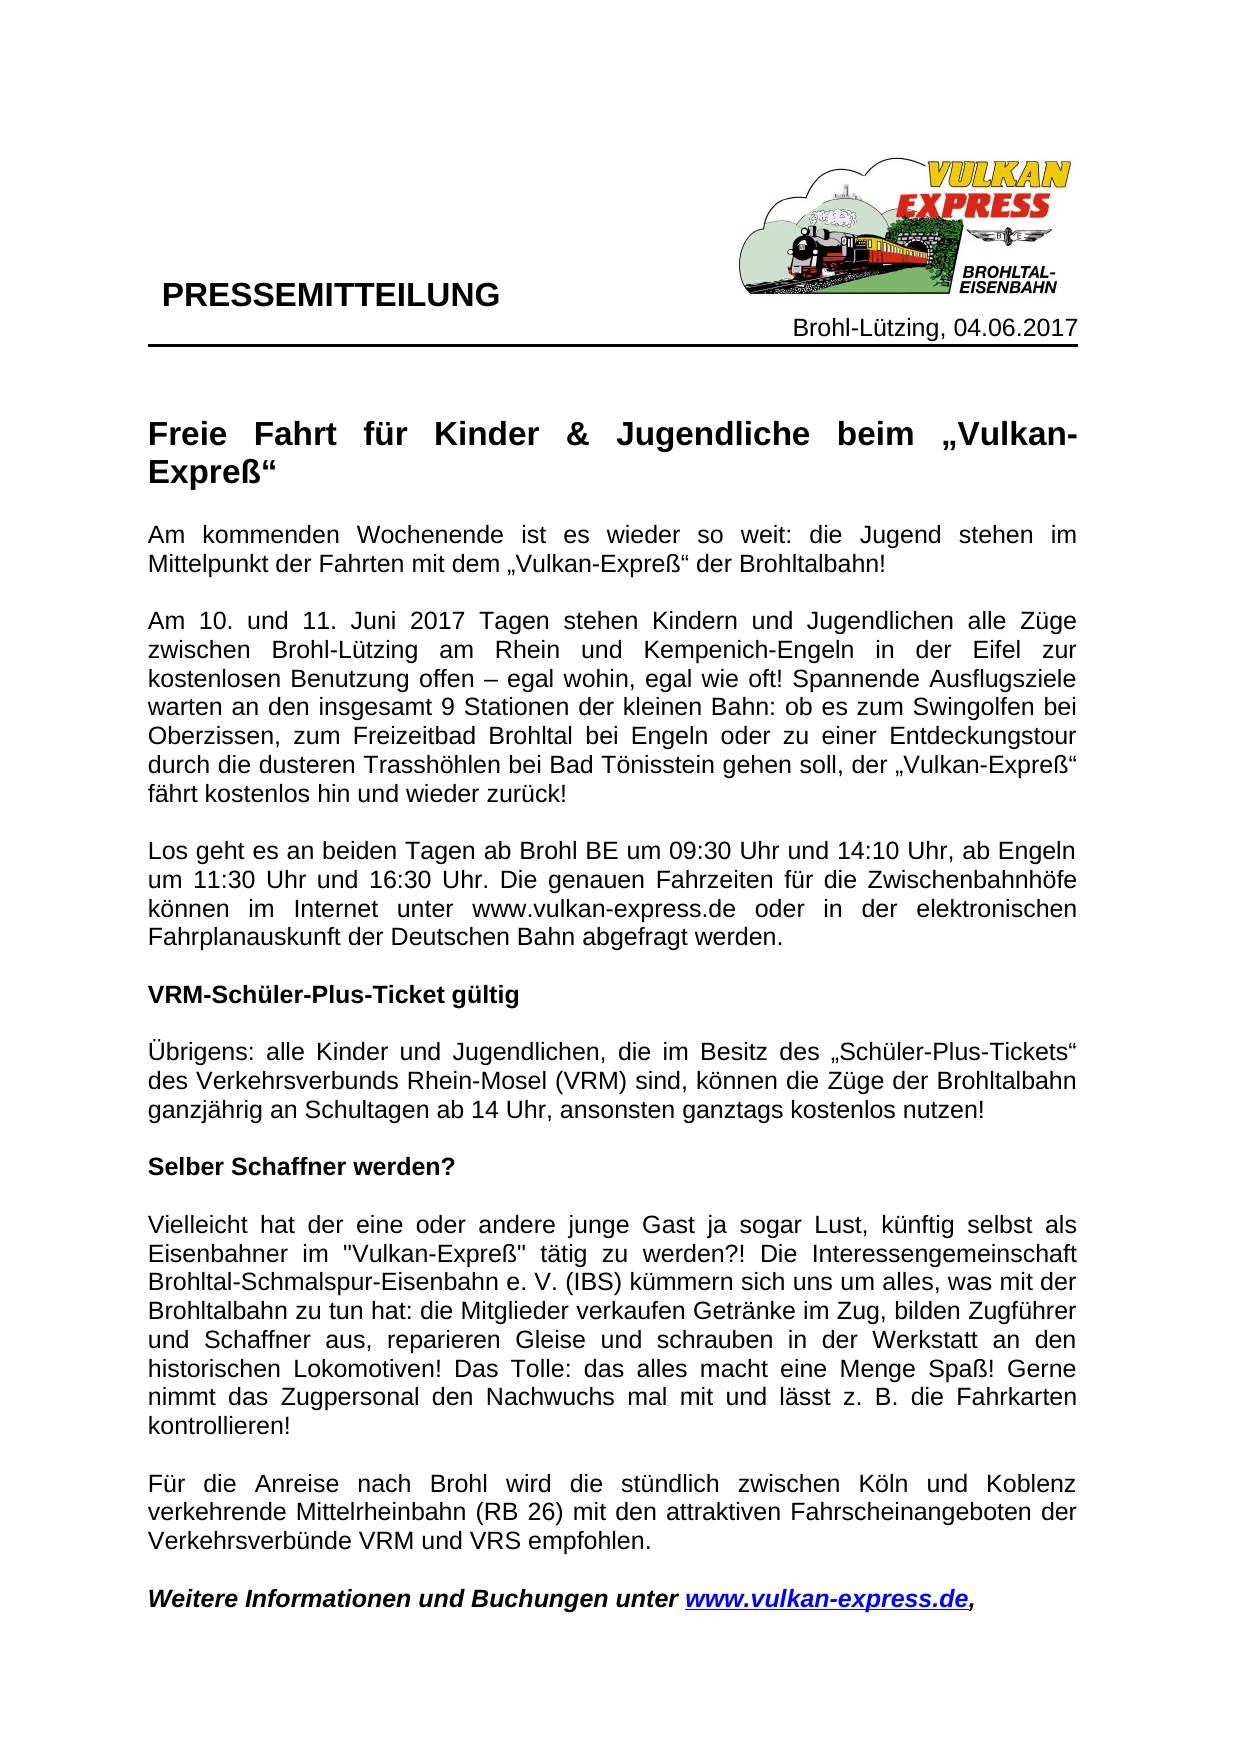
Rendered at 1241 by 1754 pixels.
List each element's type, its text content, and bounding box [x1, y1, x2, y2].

picture [732, 147, 1079, 306]
text Weitere Informationen und Buchungen unter www.vulkan-express.de, [148, 1583, 1078, 1612]
text Vielleicht hat der eine oder andere junge Gast ja sogar Lust, künftig selbst als Eisenbahner im "Vulkan-Expreß" tätig zu werden?! Die Interessengemeinschaft Brohltal-Schmalspur-Eisenbahn e. V. (IBS) kümmern sich uns um alles, was mit der Brohltalbahn zu tun hat: die Mitglieder verkaufen Getränke im Zug, bilden Zugführer und Schaffner aus, reparieren Gleise und schrauben in der Werkstatt an den historischen Lokomotiven! Das Tolle: das alles macht eine Menge Spaß! Gerne nimmt das Zugpersonal den Nachwuchs mal mit und lässt z. B. die Fahrkarten kontrollieren! [148, 1210, 1078, 1440]
text Am 10. und 11. Juni 2017 Tagen stehen Kindern und Jugendlichen alle Züge zwischen Brohl-Lützing am Rhein und Kempenich-Engeln in der Eifel zur kostenlosen Benutzung offen – egal wohin, egal wie oft! Spannende Ausflugsziele warten an den insgesamt 9 Stationen der kleinen Bahn: ob es zum Swingolfen bei Oberzissen, zum Freizeitbad Brohltal bei Engeln oder zu einer Entdeckungstour durch die dusteren Trasshöhlen bei Bad Tönisstein gehen soll, der „Vulkan-Expreß“ fährt kostenlos hin und wieder zurück! [148, 606, 1078, 807]
text Selber Schaffner werden? [148, 1152, 1078, 1181]
text Am kommenden Wochenende ist es wieder so weit: die Jugend stehen im Mittelpunkt der Fahrten mit dem „Vulkan-Expreß“ der Brohltalbahn! [148, 520, 1078, 577]
text Freie Fahrt für Kinder & Jugendliche beim „Vulkan-Expreß“ [148, 414, 1078, 491]
text VRM-Schüler-Plus-Ticket gültig [148, 980, 1078, 1008]
text Brohl-Lützing, 04.06.2017 [148, 313, 1078, 344]
text Für die Anreise nach Brohl wird die stündlich zwischen Köln und Koblenz verkehrende Mittelrheinbahn (RB 26) mit den attraktiven Fahrscheinangeboten der Verkehrsverbünde VRM und VRS empfohlen. [148, 1468, 1078, 1555]
text Los geht es an beiden Tagen ab Brohl BE um 09:30 Uhr und 14:10 Uhr, ab Engeln um 11:30 Uhr und 16:30 Uhr. Die genauen Fahrzeiten für die Zwischenbahnhöfe können im Internet unter www.vulkan-express.de oder in der elektronischen Fahrplanauskunft der Deutschen Bahn abgefragt werden. [148, 836, 1078, 951]
text Übrigens: alle Kinder und Jugendlichen, die im Besitz des „Schüler-Plus-Tickets“ des Verkehrsverbunds Rhein-Mosel (VRM) sind, können die Züge der Brohltalbahn ganzjährig an Schultagen ab 14 Uhr, ansonsten ganztags kostenlos nutzen! [148, 1037, 1078, 1123]
